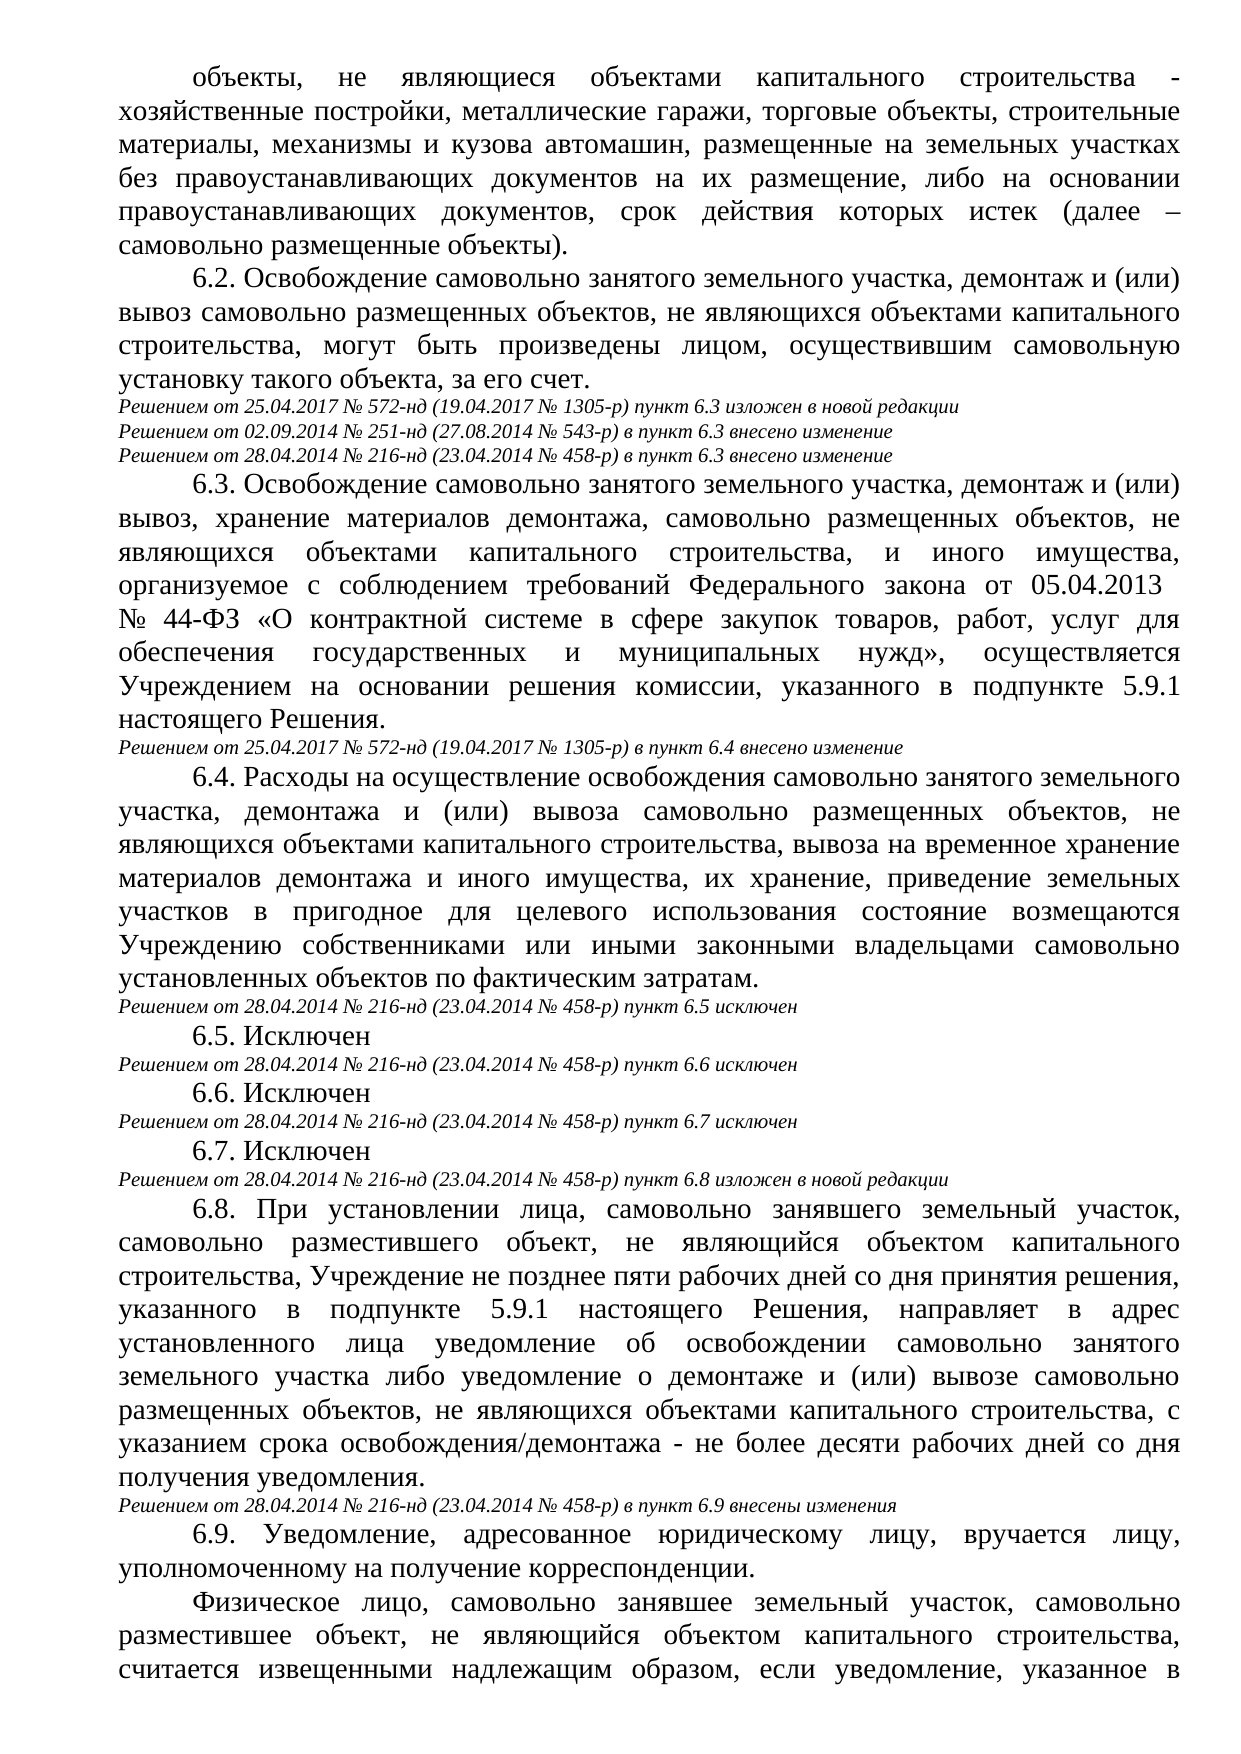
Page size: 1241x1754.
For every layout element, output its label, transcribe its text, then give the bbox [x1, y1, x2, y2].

text Решением от 28.04.2014 № 216-нд (23.04.2014 № 458-р) пункт 6.5 исключен [118, 994, 1181, 1018]
text 6.8. При установлении лица, самовольно занявшего земельный участок, самовольно разместившего объект, не являющийся объектом капитального строительства, Учреждение не позднее пяти рабочих дней со дня принятия решения, указанного в подпункте 5.9.1 настоящего Решения, направляет в адрес установленного лица уведомление об освобождении самовольно занятого земельного участка либо уведомление о демонтаже и (или) вывозе самовольно размещенных объектов, не являющихся объектами капитального строительства, с указанием срока освобождения/демонтажа - не более десяти рабочих дней со дня получения уведомления. [118, 1191, 1181, 1493]
text Решением от 28.04.2014 № 216-нд (23.04.2014 № 458-р) в пункт 6.3 внесено изменение [118, 443, 1181, 467]
text 6.5. Исключен [118, 1018, 1181, 1051]
text 6.4. Расходы на осуществление освобождения самовольно занятого земельного участка, демонтажа и (или) вывоза самовольно размещенных объектов, не являющихся объектами капитального строительства, вывоза на временное хранение материалов демонтажа и иного имущества, их хранение, приведение земельных участков в пригодное для целевого использования состояние возмещаются Учреждению собственниками или иными законными владельцами самовольно установленных объектов по фактическим затратам. [118, 759, 1181, 994]
text Решением от 25.04.2017 № 572-нд (19.04.2017 № 1305-р) пункт 6.3 изложен в новой редакции [118, 394, 1181, 418]
text Решением от 28.04.2014 № 216-нд (23.04.2014 № 458-р) пункт 6.8 изложен в новой редакции [118, 1167, 1181, 1191]
text Решением от 02.09.2014 № 251-нд (27.08.2014 № 543-р) в пункт 6.3 внесено изменение [118, 418, 1181, 443]
text 6.7. Исключен [118, 1133, 1181, 1167]
text Решением от 28.04.2014 № 216-нд (23.04.2014 № 458-р) в пункт 6.9 внесены изменения [118, 1493, 1181, 1517]
text Решением от 25.04.2017 № 572-нд (19.04.2017 № 1305-р) в пункт 6.4 внесено изменение [118, 735, 1181, 759]
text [118, 1584, 1181, 1684]
text 6.3. Освобождение самовольно занятого земельного участка, демонтаж и (или) вывоз, хранение материалов демонтажа, самовольно размещенных объектов, не являющихся объектами капитального строительства, и иного имущества, организуемое с соблюдением требований Федерального закона от 05.04.2013 № 44-ФЗ «О контрактной системе в сфере закупок товаров, работ, услуг для обеспечения государственных и муниципальных нужд», осуществляется Учреждением на основании решения комиссии, указанного в подпункте 5.9.1 настоящего Решения. [118, 467, 1181, 735]
text 6.6. Исключен [118, 1076, 1181, 1109]
text объекты, не являющиеся объектами капитального строительства - хозяйственные постройки, металлические гаражи, торговые объекты, строительные материалы, механизмы и кузова автомашин, размещенные на земельных участках без правоустанавливающих документов на их размещение, либо на основании правоустанавливающих документов, срок действия которых истек (далее – самовольно размещенные объекты). [118, 59, 1181, 260]
text 6.2. Освобождение самовольно занятого земельного участка, демонтаж и (или) вывоз самовольно размещенных объектов, не являющихся объектами капитального строительства, могут быть произведены лицом, осуществившим самовольную установку такого объекта, за его счет. [118, 260, 1181, 394]
text 6.9. Уведомление, адресованное юридическому лицу, вручается лицу, уполномоченному на получение корреспонденции. [118, 1517, 1181, 1584]
text Решением от 28.04.2014 № 216-нд (23.04.2014 № 458-р) пункт 6.7 исключен [118, 1109, 1181, 1133]
text Решением от 28.04.2014 № 216-нд (23.04.2014 № 458-р) пункт 6.6 исключен [118, 1051, 1181, 1076]
